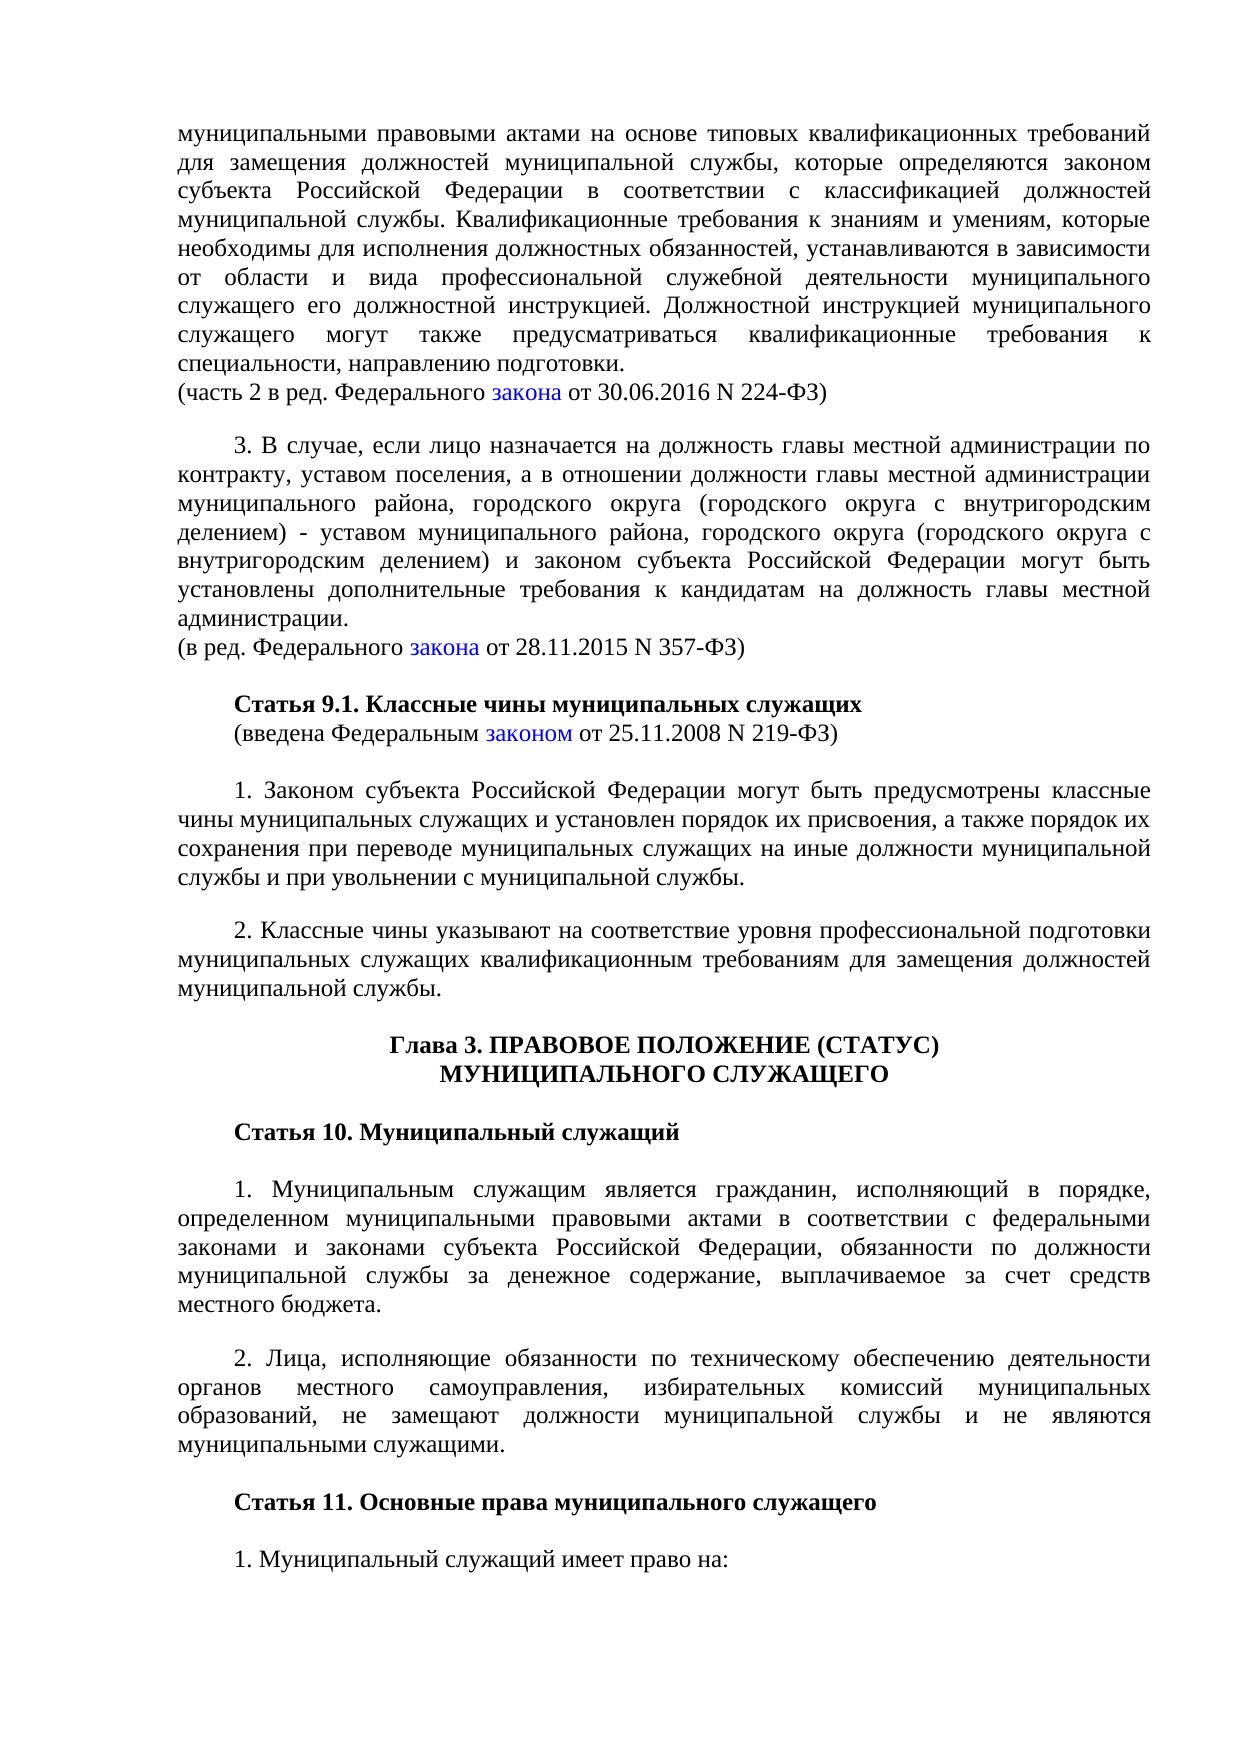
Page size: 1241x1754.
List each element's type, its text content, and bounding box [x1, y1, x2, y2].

text 1. Законом субъекта Российской Федерации могут быть предусмотрены классные чины муниципальных служащих и установлен порядок их присвоения, а также порядок их сохранения при переводе муниципальных служащих на иные должности муниципальной службы и при увольнении с муниципальной службы. [177, 776, 1152, 891]
title Статья 10. Муниципальный служащий [177, 1117, 1152, 1146]
text 1. Муниципальным служащим является гражданин, исполняющий в порядке, определенном муниципальными правовыми актами в соответствии с федеральными законами и законами субъекта Российской Федерации, обязанности по должности муниципальной службы за денежное содержание, выплачиваемое за счет средств местного бюджета. [177, 1174, 1152, 1318]
text 1. Муниципальный служащий имеет право на: [177, 1544, 1152, 1573]
title Статья 9.1. Классные чины муниципальных служащих [177, 689, 1152, 718]
title Глава 3. ПРАВОВОЕ ПОЛОЖЕНИЕ (СТАТУС) [177, 1031, 1152, 1059]
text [177, 118, 1152, 377]
text 3. В случае, если лицо назначается на должность главы местной администрации по контракту, уставом поселения, а в отношении должности главы местной администрации муниципального района, городского округа (городского округа с внутригородским делением) - уставом муниципального района, городского округа (городского округа с внутригородским делением) и законом субъекта Российской Федерации могут быть установлены дополнительные требования к кандидатам на должность главы местной администрации. [177, 431, 1152, 632]
text (часть 2 в ред. Федерального закона от 30.06.2016 N 224-ФЗ) [177, 377, 1152, 406]
title МУНИЦИПАЛЬНОГО СЛУЖАЩЕГО [177, 1059, 1152, 1088]
text 2. Классные чины указывают на соответствие уровня профессиональной подготовки муниципальных служащих квалификационным требованиям для замещения должностей муниципальной службы. [177, 916, 1152, 1002]
text (введена Федеральным законом от 25.11.2008 N 219-ФЗ) [177, 718, 1152, 747]
text 2. Лица, исполняющие обязанности по техническому обеспечению деятельности органов местного самоуправления, избирательных комиссий муниципальных образований, не замещают должности муниципальной службы и не являются муниципальными служащими. [177, 1343, 1152, 1458]
title Статья 11. Основные права муниципального служащего [177, 1487, 1152, 1516]
text (в ред. Федерального закона от 28.11.2015 N 357-ФЗ) [177, 632, 1152, 661]
